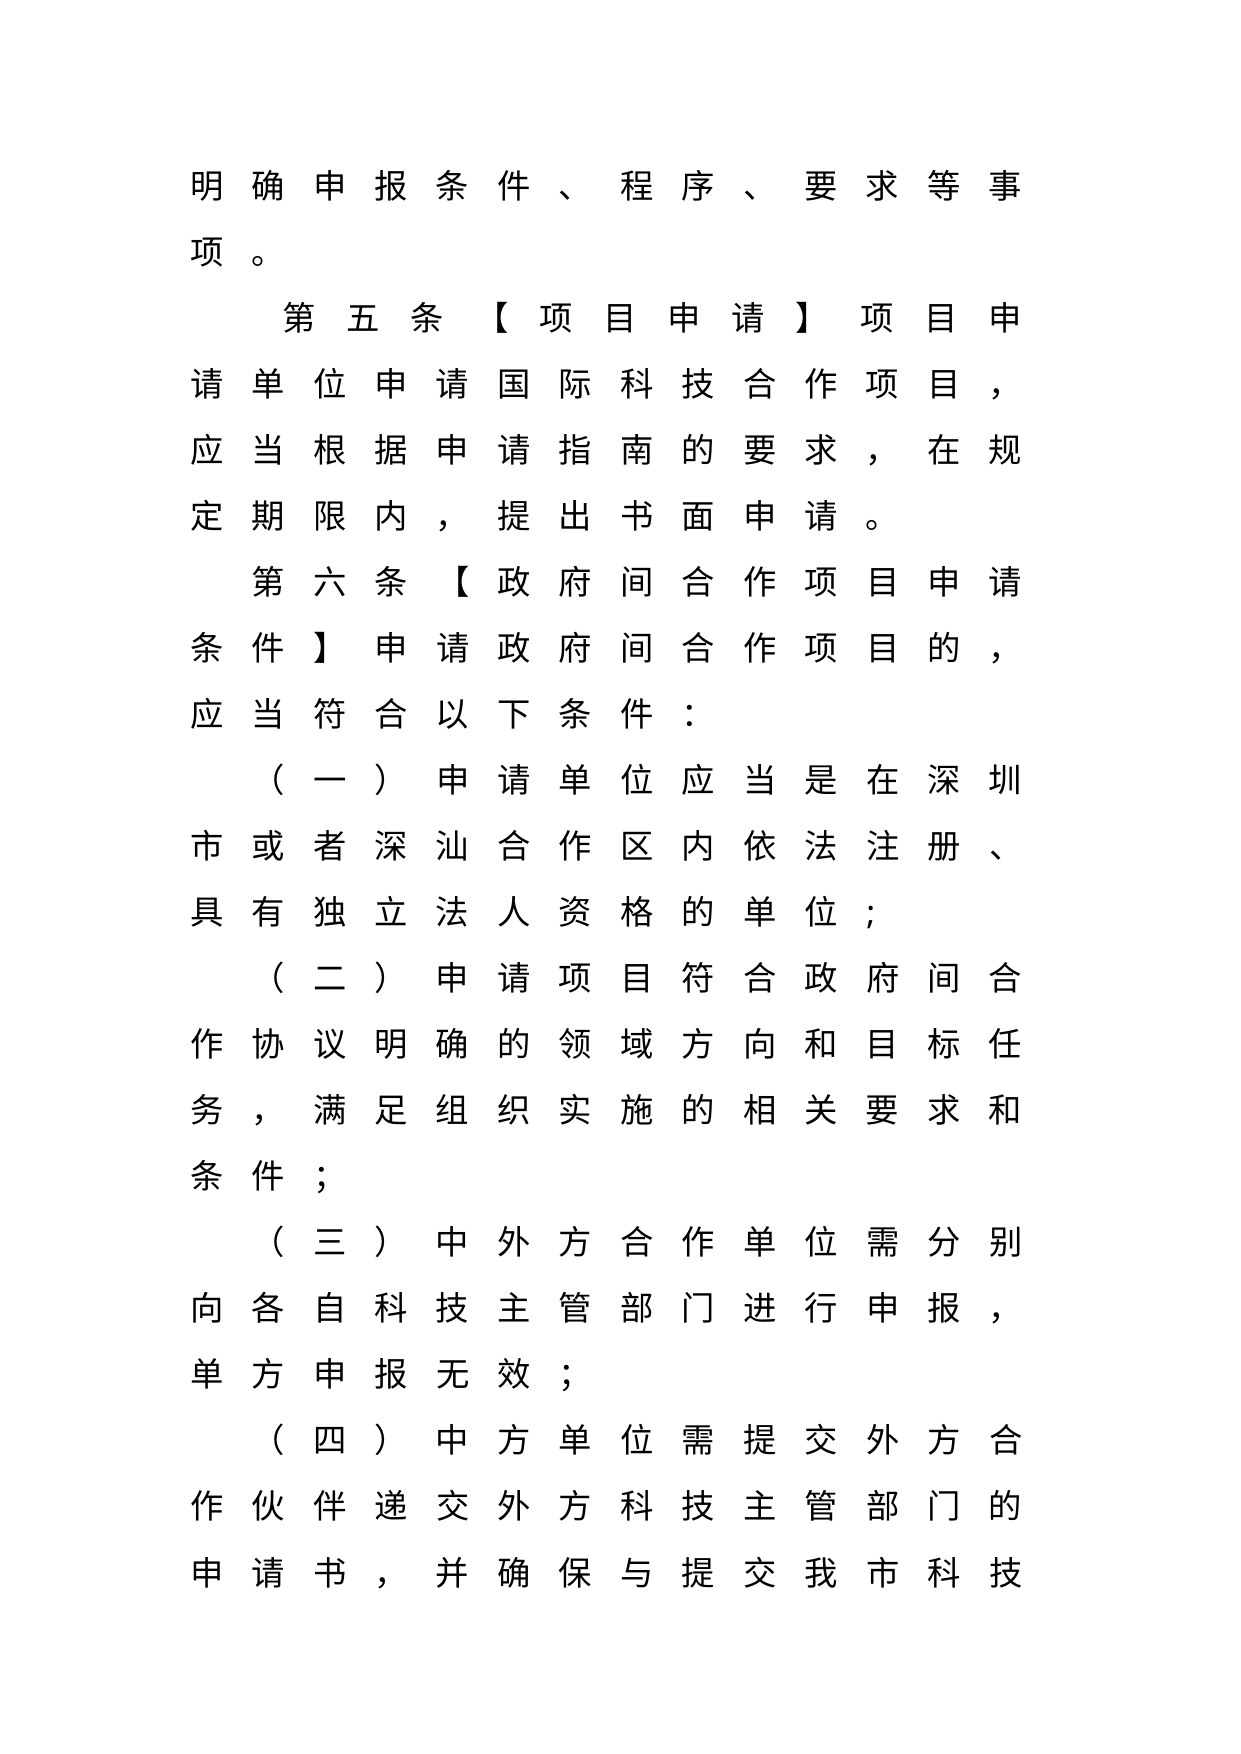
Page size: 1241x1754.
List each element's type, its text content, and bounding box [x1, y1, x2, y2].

text 第五条【项目申请】项目申请单位申请国际科技合作项目，应当根据申请指南的要求，在规定期限内，提出书面申请。 [190, 283, 1050, 547]
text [190, 1405, 1050, 1603]
text （一）申请单位应当是在深圳市或者深汕合作区内依法注册、具有独立法人资格的单位; [190, 745, 1050, 943]
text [190, 151, 1050, 283]
text （二）申请项目符合政府间合作协议明确的领域方向和目标任务，满足组织实施的相关要求和条件； [190, 943, 1050, 1207]
text （三）中外方合作单位需分别向各自科技主管部门进行申报，单方申报无效； [190, 1207, 1050, 1405]
text 第六条【政府间合作项目申请条件】申请政府间合作项目的，应当符合以下条件： [190, 547, 1050, 745]
